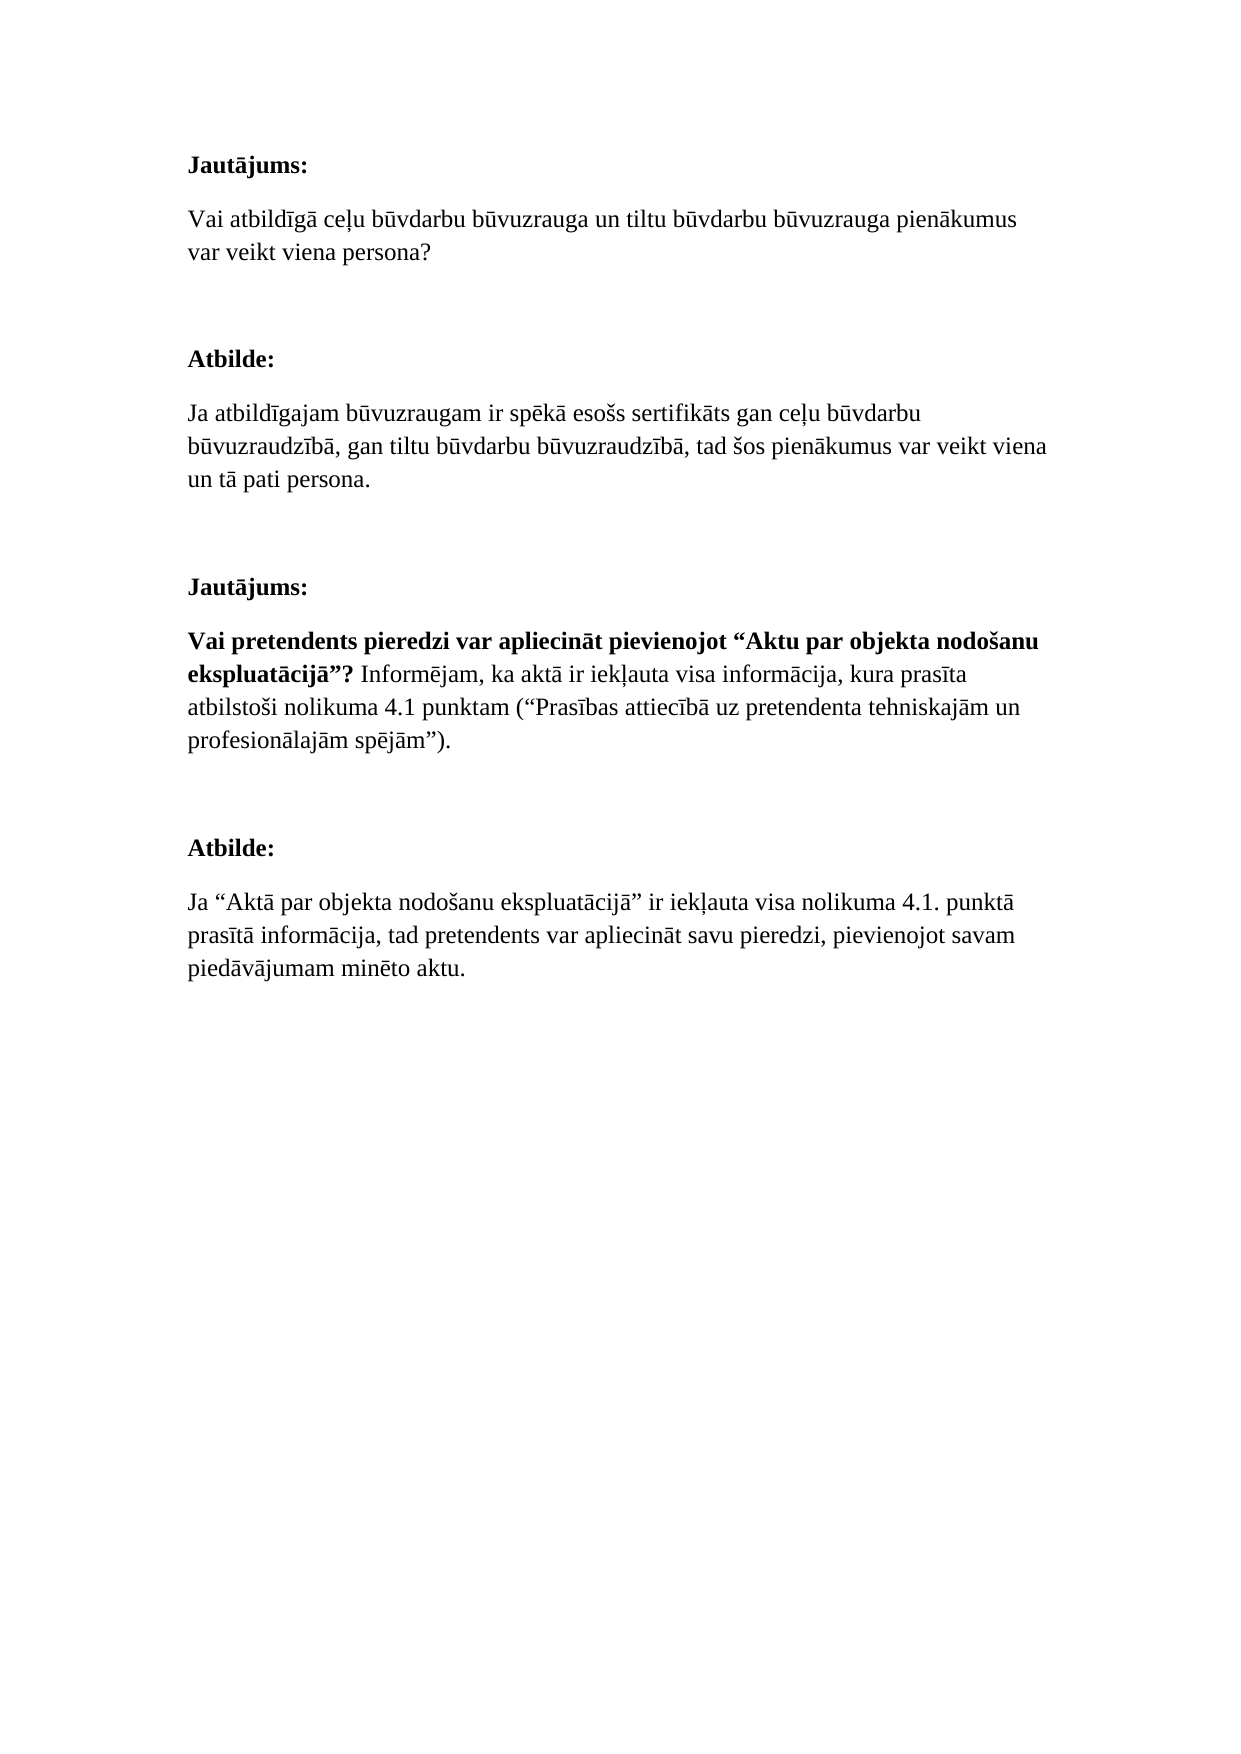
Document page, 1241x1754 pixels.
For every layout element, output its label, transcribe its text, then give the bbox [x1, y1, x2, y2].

text Ja atbildīgajam būvuzraugam ir spēkā esošs sertifikāts gan ceļu būvdarbu būvuzraudzībā, gan tiltu būvdarbu būvuzraudzībā, tad šos pienākumus var veikt viena un tā pati persona. [187, 398, 1053, 493]
text Vai pretendents pieredzi var apliecināt pievienojot “Aktu par objekta nodošanu ekspluatācijā”? Informējam, ka aktā ir iekļauta visa informācija, kura prasīta atbilstoši nolikuma 4.1 punktam (“Prasības attiecībā uz pretendenta tehniskajām un profesionālajām spējām”). [187, 626, 1053, 754]
text Vai atbildīgā ceļu būvdarbu būvuzrauga un tiltu būvdarbu būvuzrauga pienākumus var veikt viena persona? [187, 204, 1053, 266]
text Atbilde: [187, 344, 1053, 373]
text Ja “Aktā par objekta nodošanu ekspluatācijā” ir iekļauta visa nolikuma 4.1. punktā prasītā informācija, tad pretendents var apliecināt savu pieredzi, pievienojot savam piedāvājumam minēto aktu. [187, 887, 1053, 981]
text Atbilde: [187, 833, 1053, 862]
text Jautājums: [187, 572, 1053, 601]
text Jautājums: [187, 150, 1053, 179]
